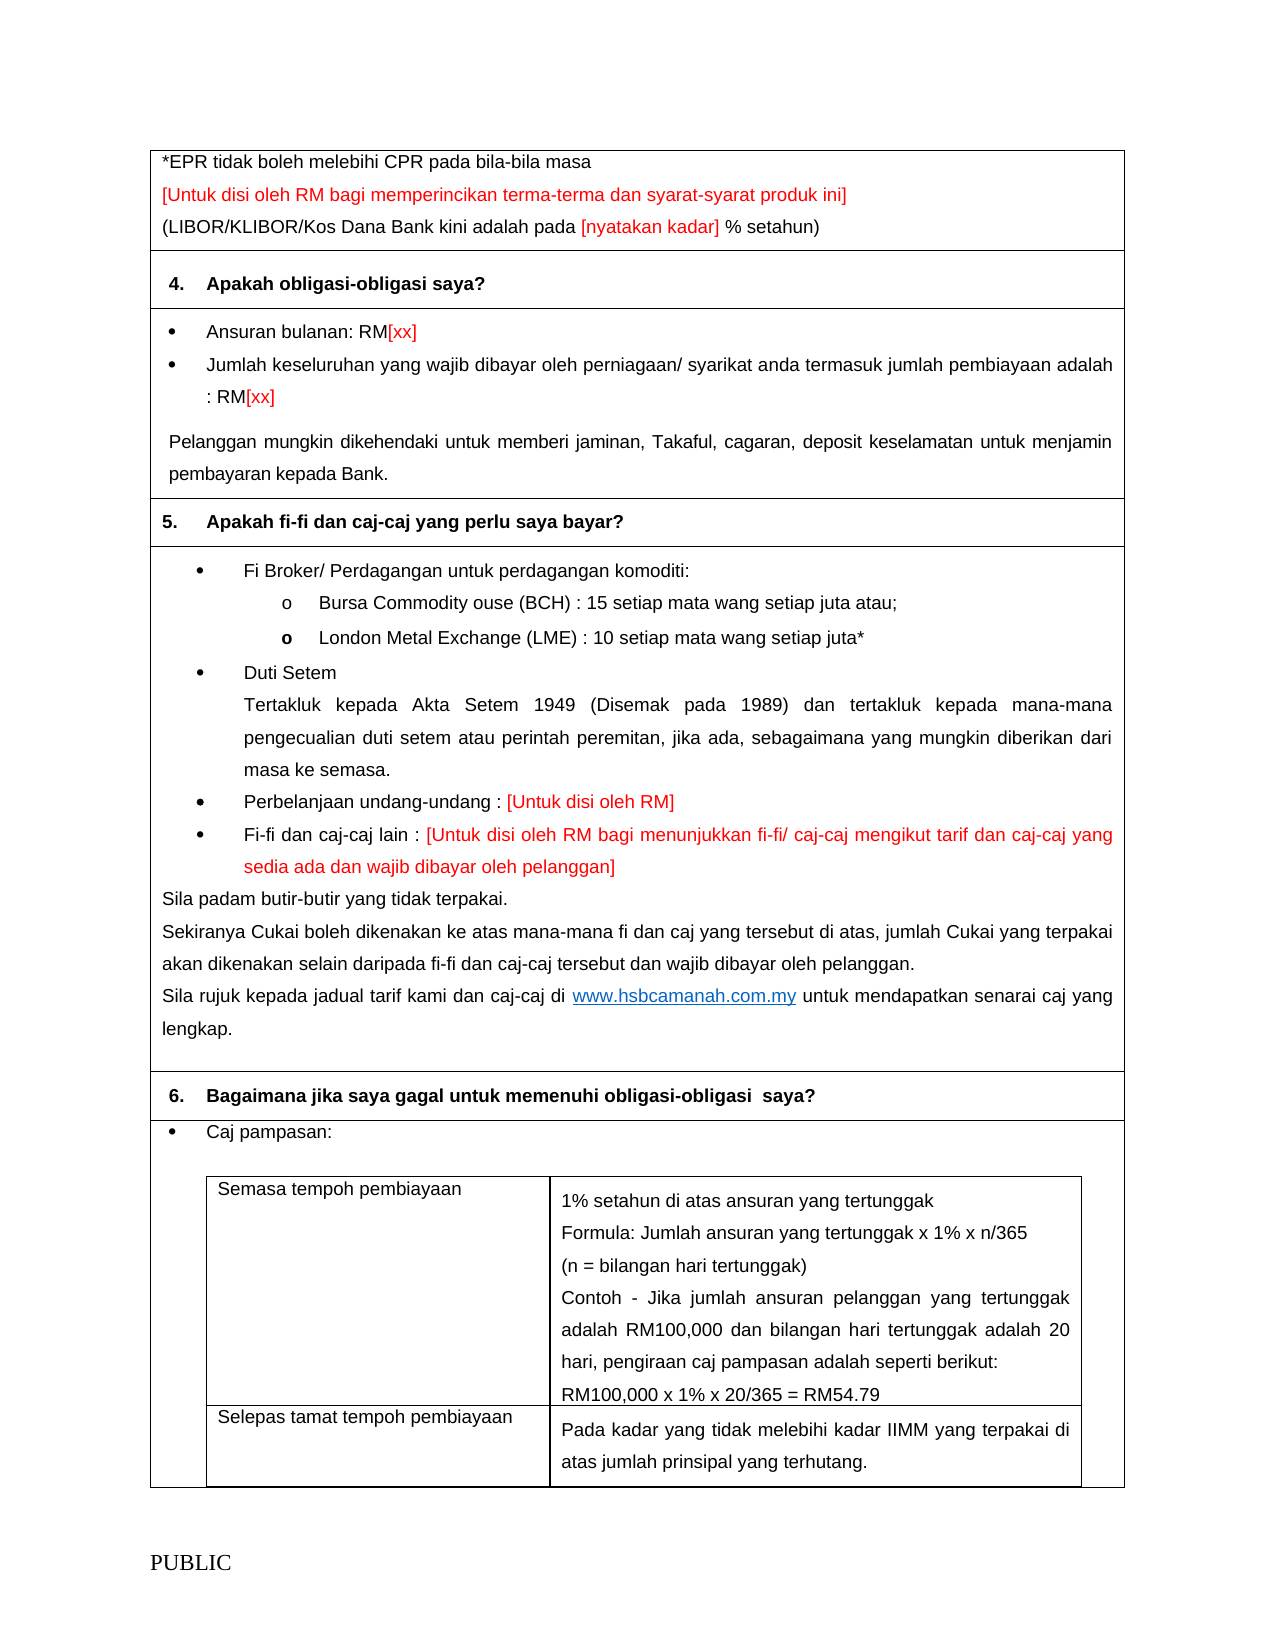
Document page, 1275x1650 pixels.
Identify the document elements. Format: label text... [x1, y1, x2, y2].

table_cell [151, 1121, 1124, 1487]
table_cell Apakah obligasi-obligasi saya? [151, 251, 1124, 308]
table_cell Ansuran bulanan: RM[xx] Jumlah keseluruhan yang wajib dibayar oleh perniagaan/ syarikat anda termasuk jumlah pembiayaan adalah : RM[xx] Pelanggan mungkin dikehendaki untuk memberi jaminan, Takaful, cagaran, deposit keselamatan untuk menjamin pembayaran kepada Bank. [151, 309, 1124, 498]
table_cell Apakah fi-fi dan caj-caj yang perlu saya bayar? [151, 499, 1124, 546]
table_cell Bagaimana jika saya gagal untuk memenuhi obligasi-obligasi saya? [151, 1072, 1124, 1119]
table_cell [151, 151, 1124, 250]
table_cell Fi Broker/ Perdagangan untuk perdagangan komoditi: Bursa Commodity ouse (BCH) : 15 setiap mata wang setiap juta atau; London Metal Exchange (LME) : 10 setiap mata wang setiap juta* Duti Setem Tertakluk kepada Akta Setem 1949 (Disemak pada 1989) dan tertakluk kepada mana-mana pengecualian duti setem atau perintah peremitan, jika ada, sebagaimana yang mungkin diberikan dari masa ke semasa. Perbelanjaan undang-undang : [Untuk disi oleh RM] Fi-fi dan caj-caj lain : [Untuk disi oleh RM bagi menunjukkan fi-fi/ caj-caj mengikut tarif dan caj-caj yang sedia ada dan wajib dibayar oleh pelanggan] Sila padam butir-butir yang tidak terpakai. Sekiranya Cukai boleh dikenakan ke atas mana-mana fi dan caj yang tersebut di atas, jumlah Cukai yang terpakai akan dikenakan selain daripada fi-fi dan caj-caj tersebut dan wajib dibayar oleh pelanggan. Sila rujuk kepada jadual tarif kami dan caj-caj di www.hsbcamanah.com.my untuk mendapatkan senarai caj yang lengkap. [151, 547, 1124, 1071]
